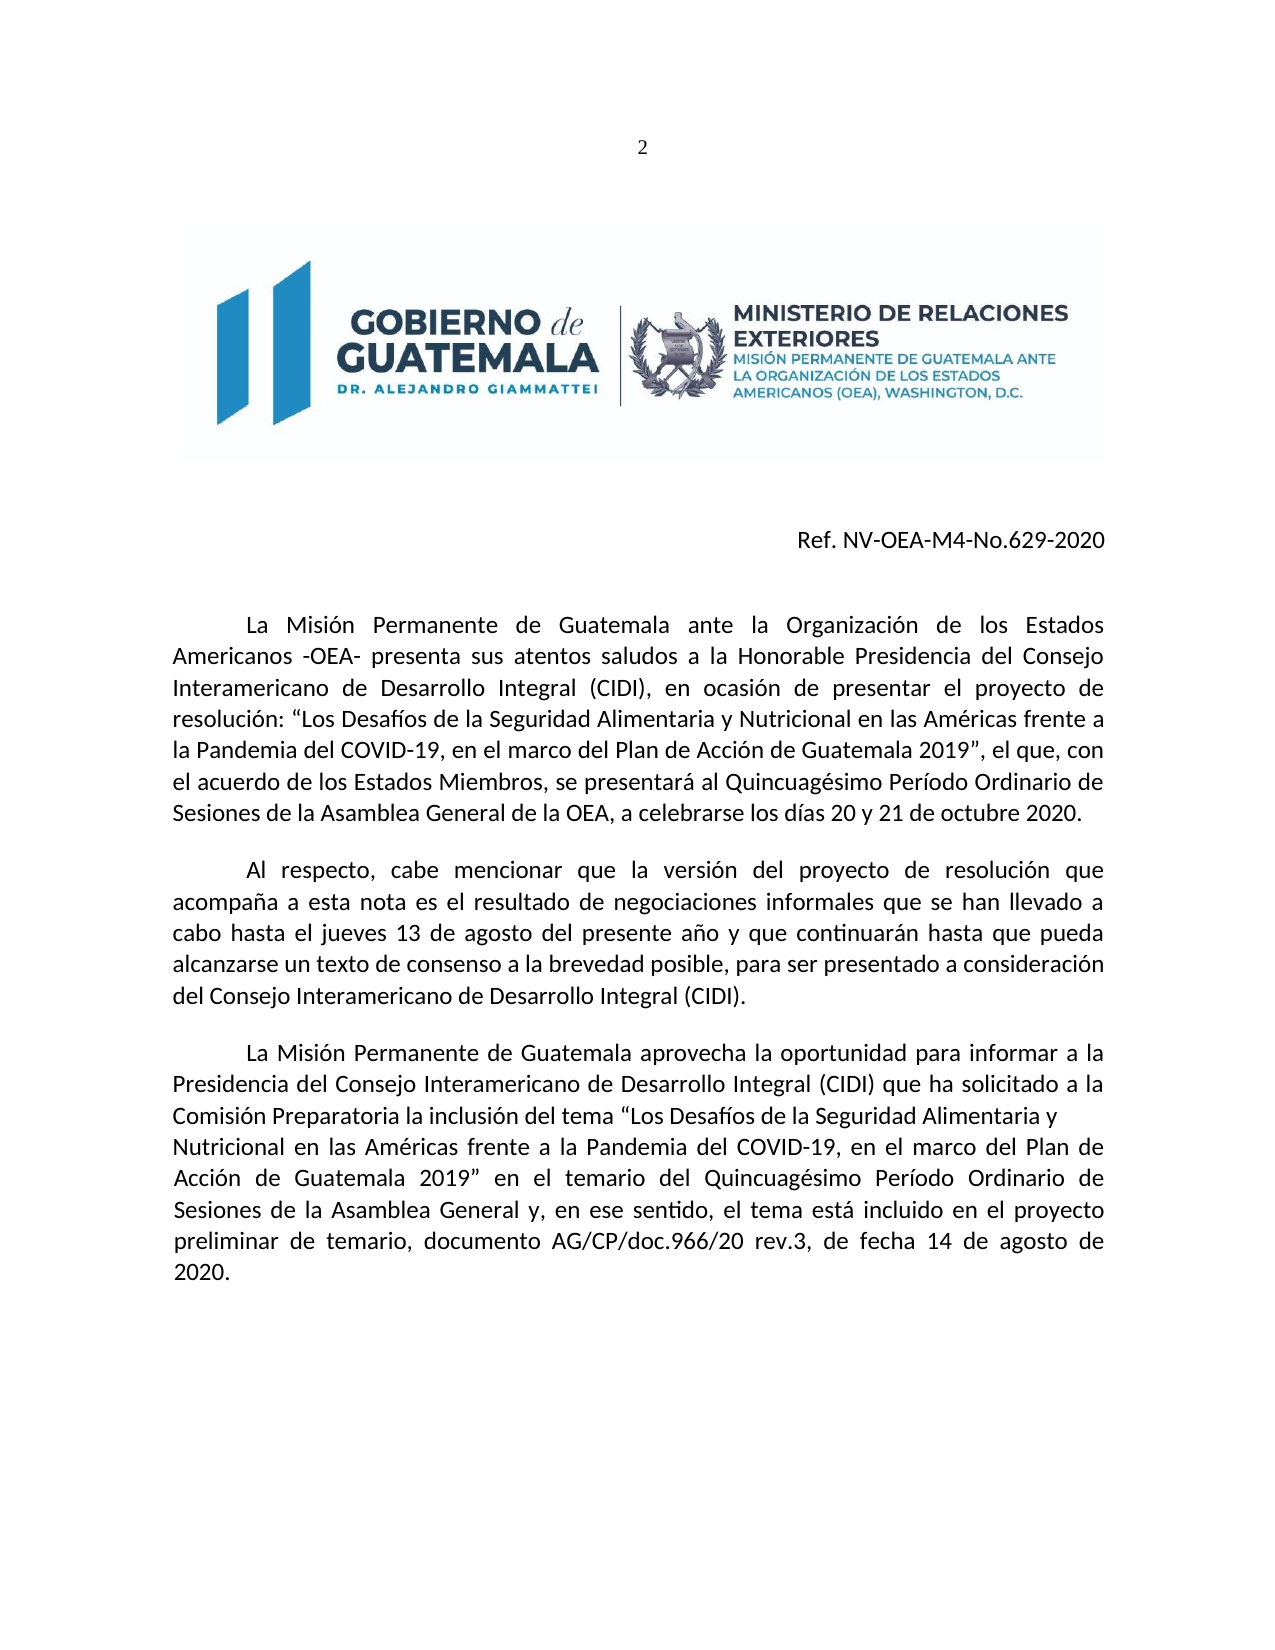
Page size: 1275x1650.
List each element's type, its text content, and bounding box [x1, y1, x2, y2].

picture [182, 225, 1103, 461]
text La Misión Permanente de Guatemala ante la Organización de los Estados Americanos -OEA- presenta sus atentos saludos a la Honorable Presidencia del Consejo Interamericano de Desarrollo Integral (CIDI), en ocasión de presentar el proyecto de resolución: “Los Desafíos de la Seguridad Alimentaria y Nutricional en las Américas frente a la Pandemia del COVID-19, en el marco del Plan de Acción de Guatemala 2019”, el que, con el acuerdo de los Estados Miembros, se presentará al Quincuagésimo Período Ordinario de Sesiones de la Asamblea General de la OEA, a celebrarse los días 20 y 21 de octubre 2020. [172, 609, 1106, 828]
text Al respecto, cabe mencionar que la versión del proyecto de resolución que acompaña a esta nota es el resultado de negociaciones informales que se han llevado a cabo hasta el jueves 13 de agosto del presente año y que continuarán hasta que pueda alcanzarse un texto de consenso a la brevedad posible, para ser presentado a consideración del Consejo Interamericano de Desarrollo Integral (CIDI). [172, 854, 1106, 1010]
text Ref. NV-OEA-M4-No.629-2020 [174, 524, 1105, 555]
text La Misión Permanente de Guatemala aprovecha la oportunidad para informar a la Presidencia del Consejo Interamericano de Desarrollo Integral (CIDI) que ha solicitado a la Comisión Preparatoria la inclusión del tema “Los Desafíos de la Seguridad Alimentaria y [172, 1037, 1106, 1130]
text Nutricional en las Américas frente a la Pandemia del COVID-19, en el marco del Plan de Acción de Guatemala 2019” en el temario del Quincuagésimo Período Ordinario de Sesiones de la Asamblea General y, en ese sentido, el tema está incluido en el proyecto preliminar de temario, documento AG/CP/doc.966/20 rev.3, de fecha 14 de agosto de 2020. [172, 1131, 1106, 1287]
